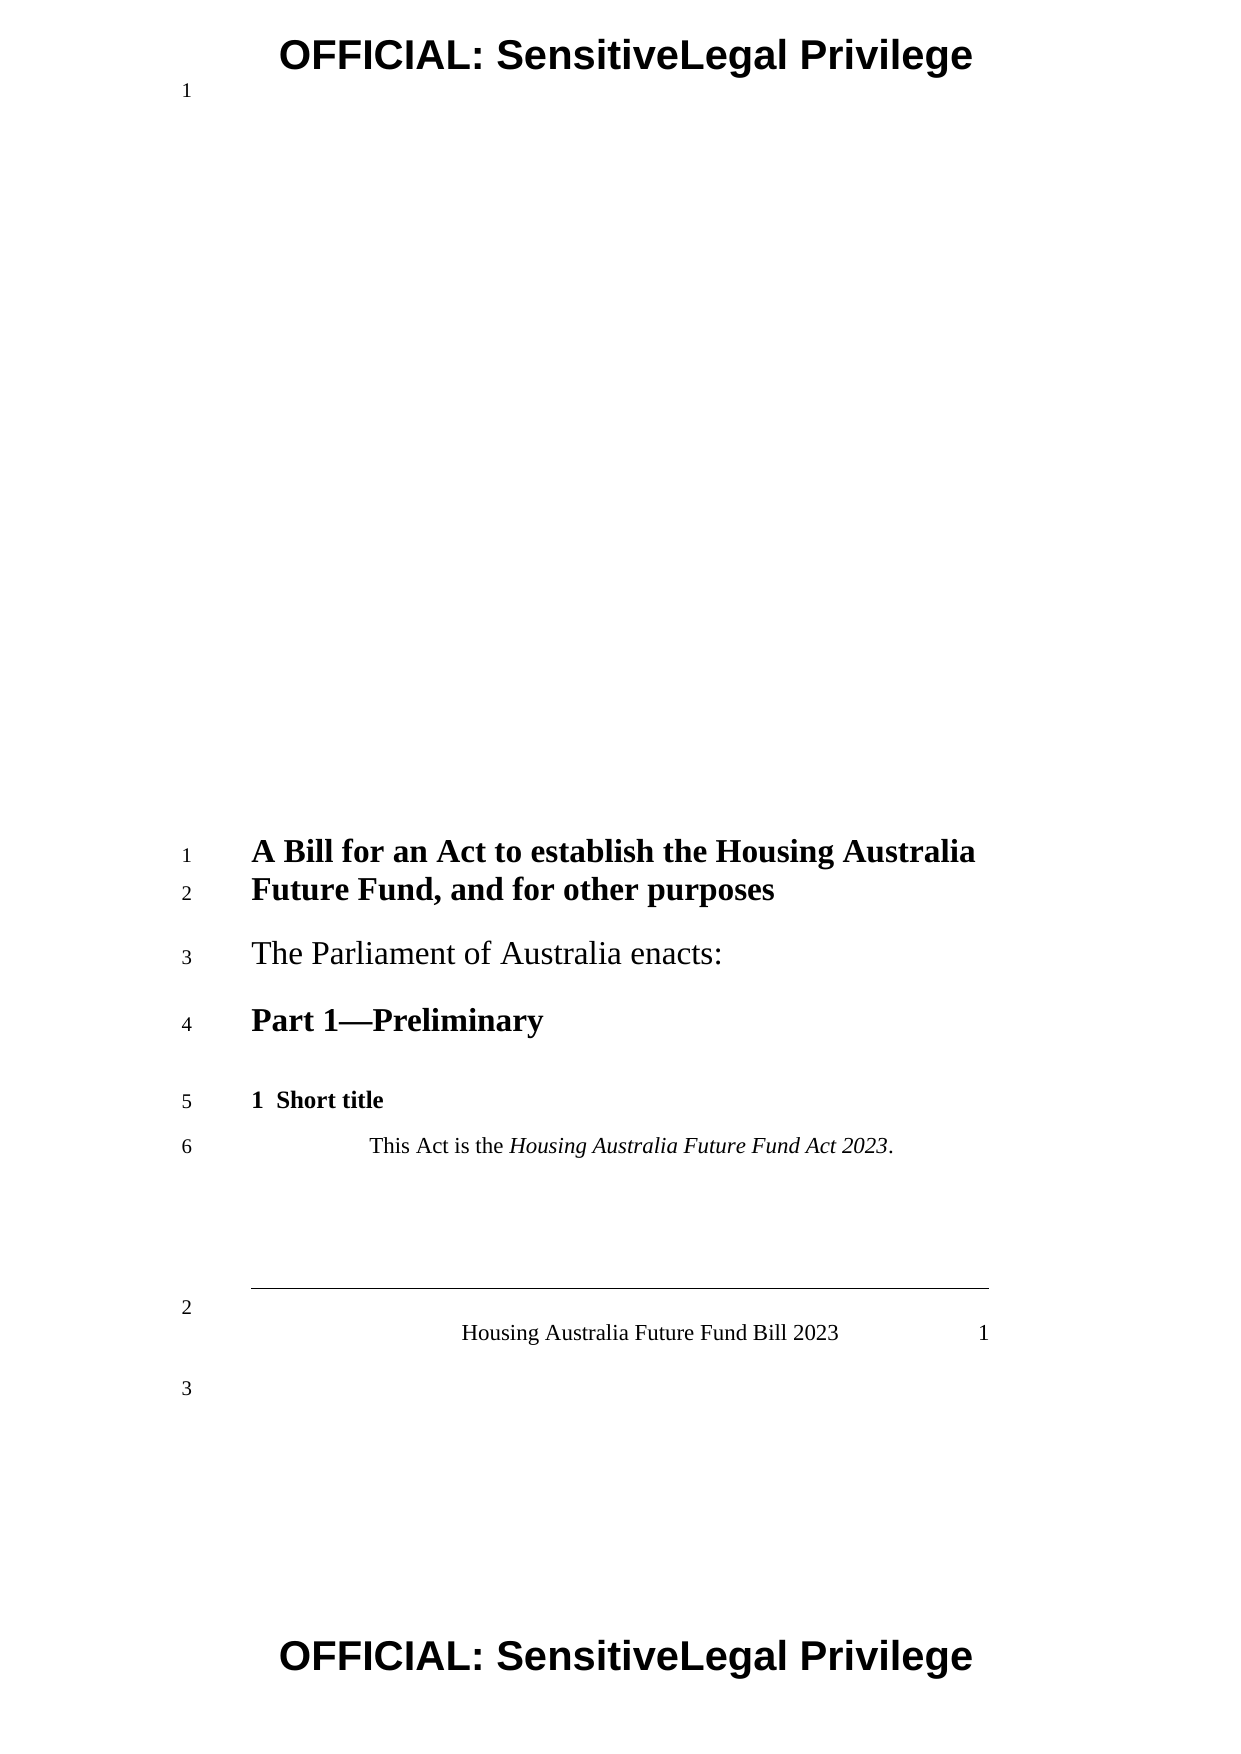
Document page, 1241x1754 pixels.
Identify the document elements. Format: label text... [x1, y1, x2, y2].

text A Bill for an Act to establish the Housing Australia Future Fund, and for other purposes [251, 831, 989, 908]
text 1 Short title [251, 1085, 989, 1113]
text This Act is the Housing Australia Future Fund Act 2023. [251, 1132, 989, 1158]
text The Parliament of Australia enacts: [251, 933, 989, 971]
text Part 1—Preliminary [251, 1001, 989, 1039]
